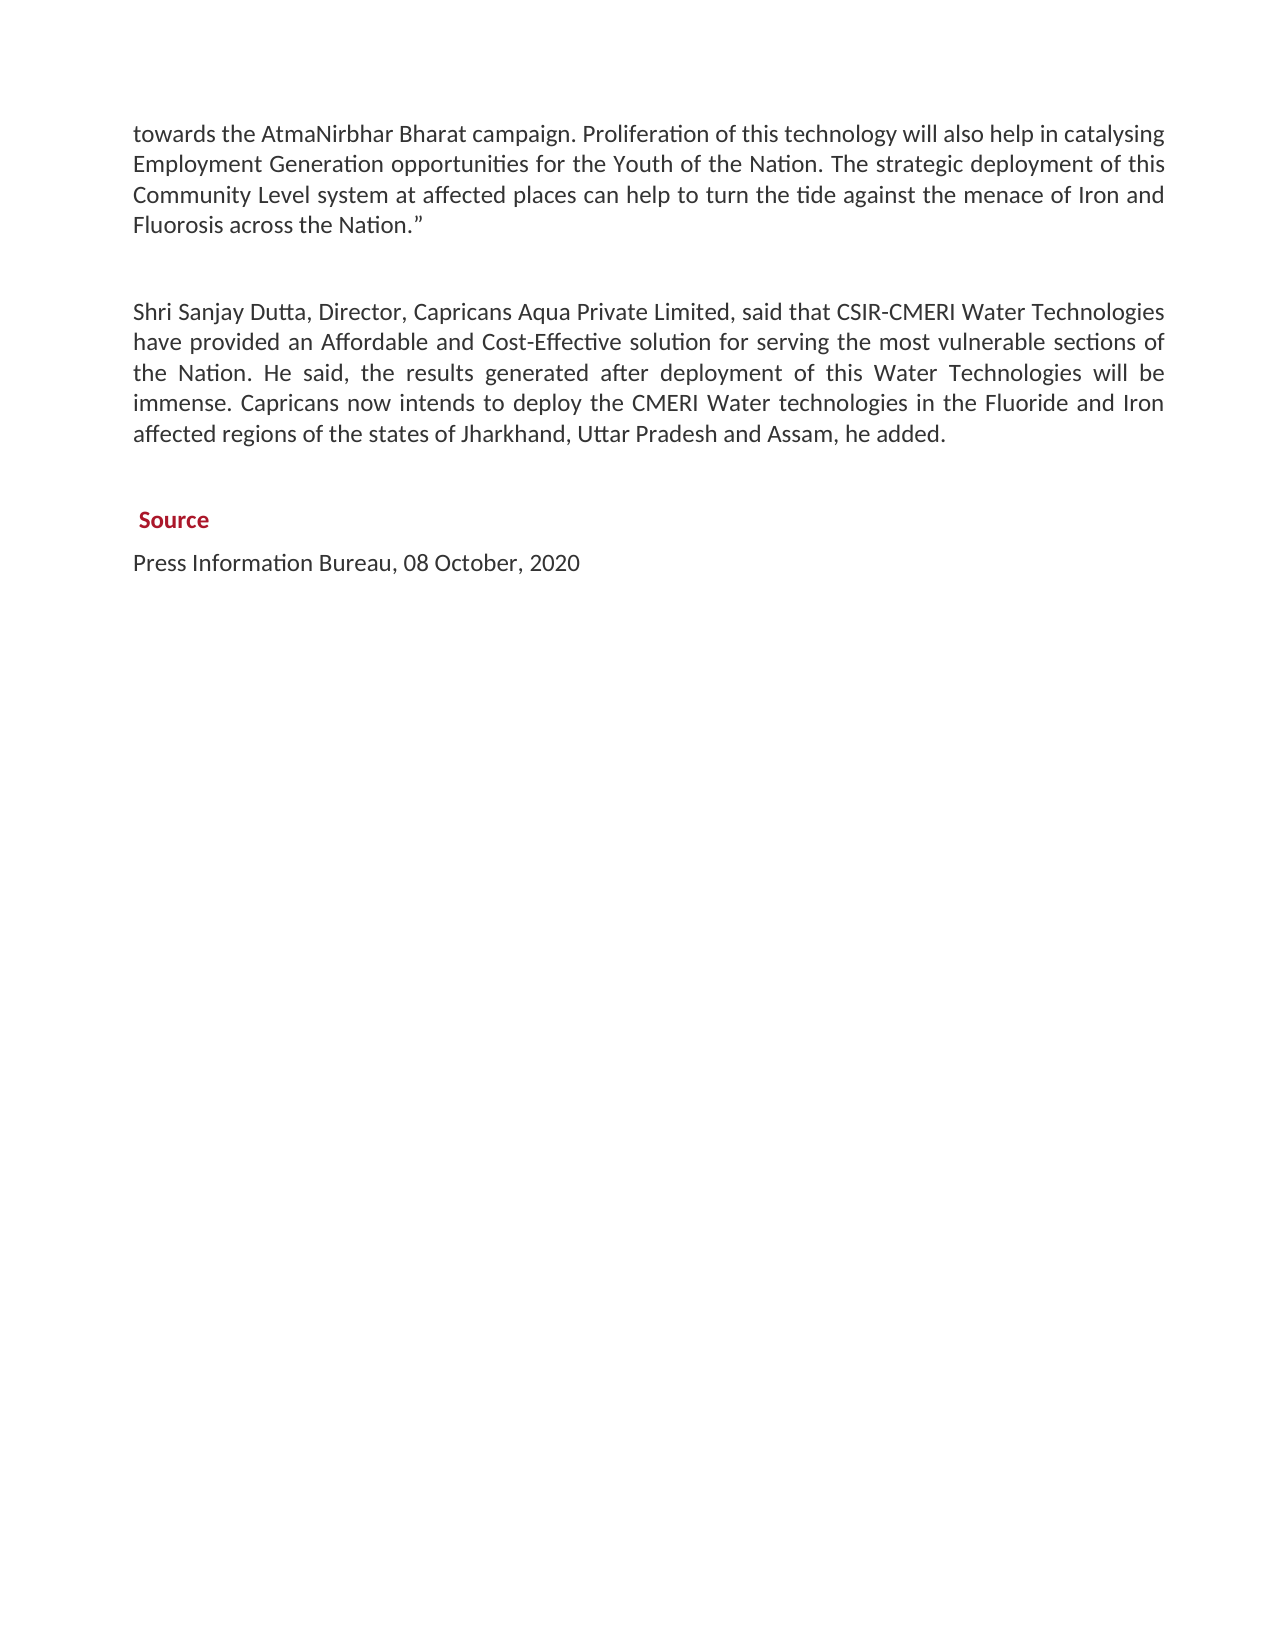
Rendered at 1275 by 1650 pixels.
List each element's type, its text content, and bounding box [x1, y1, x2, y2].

text Press Information Bureau, 08 October, 2020 [133, 547, 1167, 577]
text Shri Sanjay Dutta, Director, Capricans Aqua Private Limited, said that CSIR-CMERI Water Technologies have provided an Affordable and Cost-Effective solution for serving the most vulnerable sections of the Nation. He said, the results generated after deployment of this Water Technologies will be immense. Capricans now intends to deploy the CMERI Water technologies in the Fluoride and Iron affected regions of the states of Jharkhand, Uttar Pradesh and Assam, he added. [133, 296, 1167, 448]
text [133, 118, 1167, 240]
text Source [133, 504, 1167, 534]
